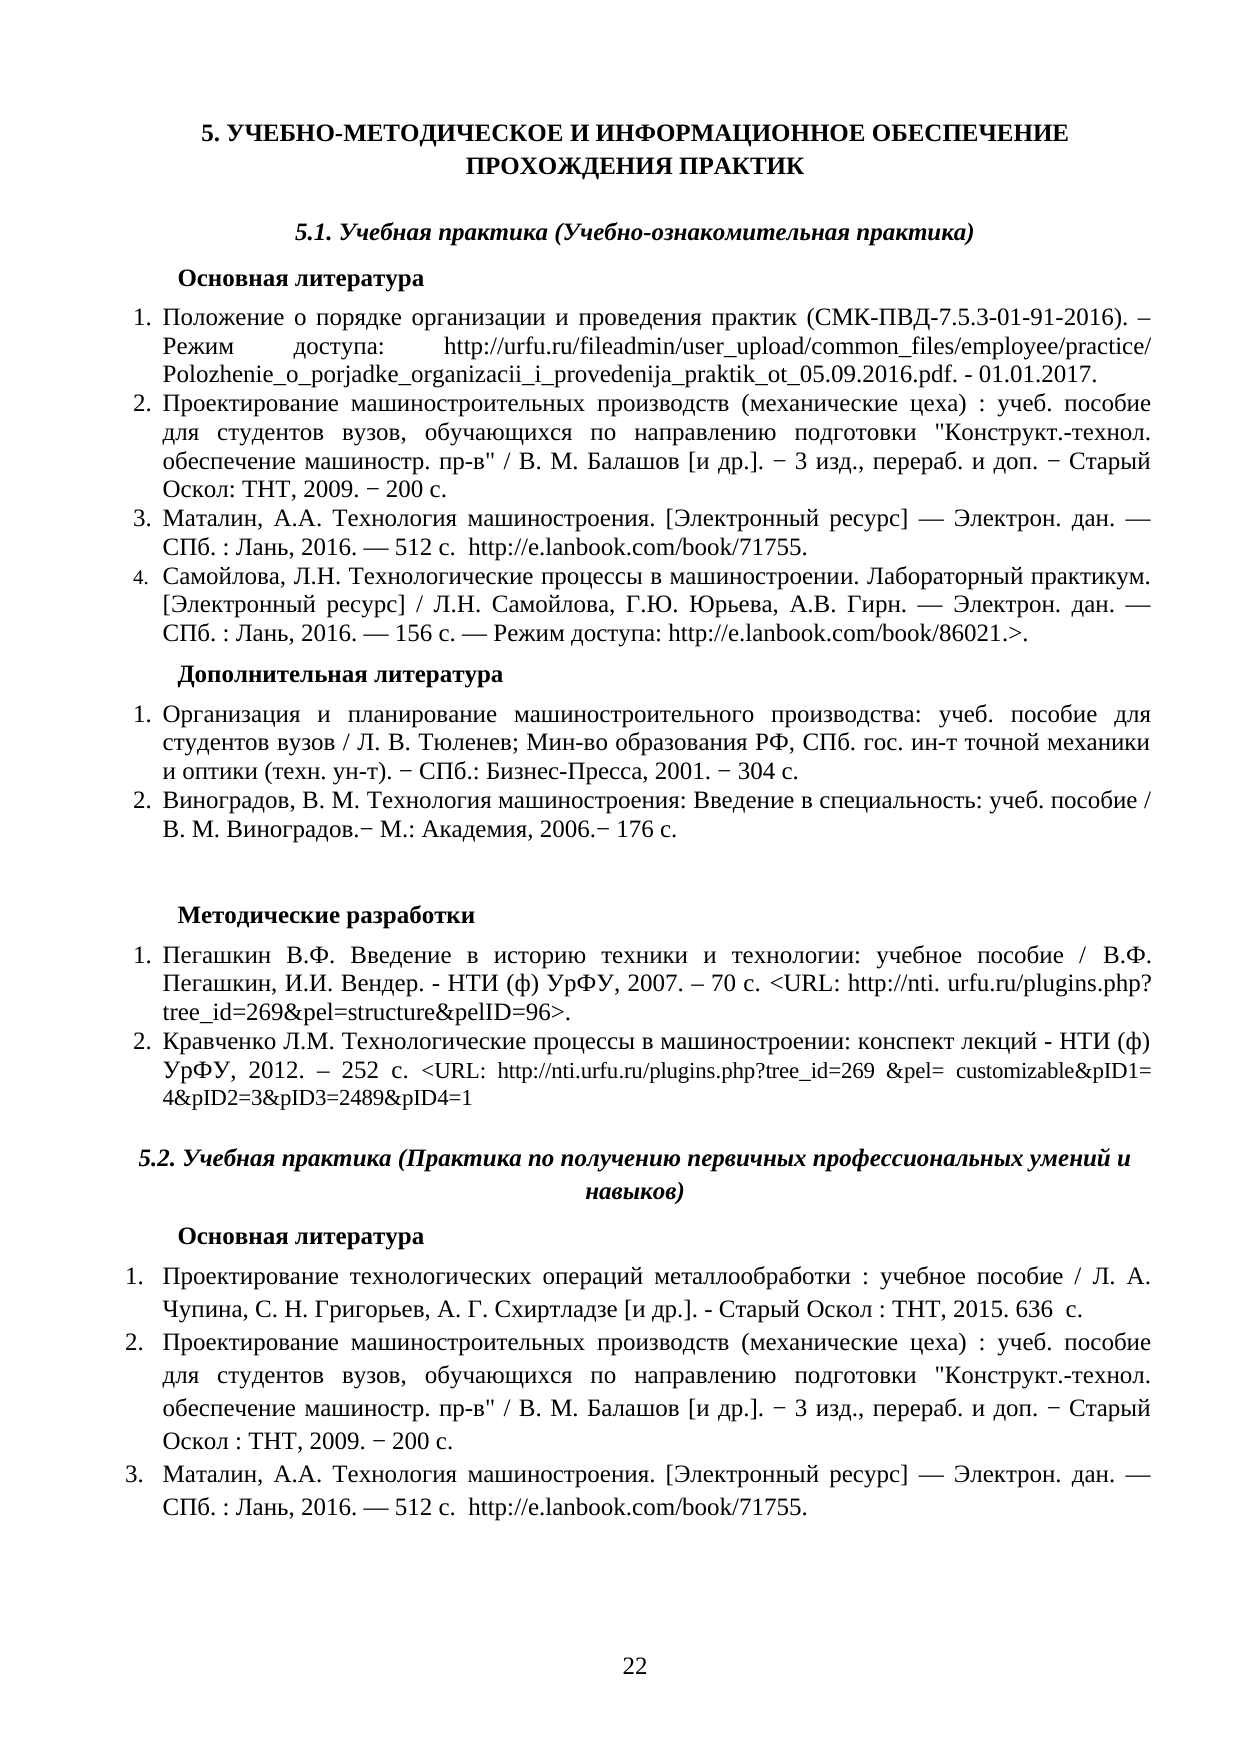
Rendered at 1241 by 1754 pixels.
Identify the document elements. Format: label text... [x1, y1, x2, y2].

list Проектирование машиностроительных производств (механические цеха) : учеб. пособие для студентов вузов, обучающихся по направлению подготовки "Конструкт.-технол. обеспечение машиностр. пр-в" / В. М. Балашов [и др.]. − 3 изд., перераб. и доп. − Старый Оскол: ТНТ, 2009. − 200 с. [133, 388, 1152, 503]
text 5.1. Учебная практика (Учебно-ознакомительная практика) [118, 217, 1152, 246]
list Основная литература [177, 263, 1152, 291]
list Положение о порядке организации и проведения практик (СМК-ПВД-7.5.3-01-91-2016). –Режим доступа: http://urfu.ru/fileadmin/user_upload/common_files/employee/practice/ Polozhenie_o_porjadke_organizacii_i_provedenija_praktik_ot_05.09.2016.pdf. - 01.01.2017. [133, 302, 1152, 388]
text 5.2. Учебная практика (Практика по получению первичных профессиональных умений и навыков) [118, 1143, 1152, 1205]
list Дополнительная литература [177, 659, 1152, 688]
list Маталин, А.А. Технология машиностроения. [Электронный ресурс] — Электрон. дан. — СПб. : Лань, 2016. — 512 с. http://e.lanbook.com/book/71755. [133, 503, 1152, 561]
list Самойлова, Л.Н. Технологические процессы в машиностроении. Лабораторный практикум. [Электронный ресурс] / Л.Н. Самойлова, Г.Ю. Юрьева, А.В. Гирн. — Электрон. дан. — СПб. : Лань, 2016. — 156 с. — Режим доступа: http://e.lanbook.com/book/86021.>. [133, 561, 1152, 647]
text 5. УЧЕБНО-МЕТОДИЧЕСКОЕ И ИНФОРМАЦИОННОЕ ОБЕСПЕЧЕНИЕ ПРОХОЖДЕНИЯ ПРАКТИК [118, 118, 1152, 180]
list Проектирование машиностроительных производств (механические цеха) : учеб. пособие для студентов вузов, обучающихся по направлению подготовки "Конструкт.-технол. обеспечение машиностр. пр-в" / В. М. Балашов [и др.]. − 3 изд., перераб. и доп. − Старый Оскол : ТНТ, 2009. − 200 с. [125, 1327, 1152, 1454]
list Методические разработки [177, 901, 1152, 929]
list Маталин, А.А. Технология машиностроения. [Электронный ресурс] — Электрон. дан. — СПб. : Лань, 2016. — 512 с. http://e.lanbook.com/book/71755. [125, 1459, 1152, 1521]
list Пегашкин В.Ф. Введение в историю техники и технологии: учебное пособие / В.Ф. Пегашкин, И.И. Вендер. - НТИ (ф) УрФУ, 2007. – 70 с. <URL: http://nti. urfu.ru/plugins.php? tree_id=269&pel=structure&pelID=96>. [133, 940, 1152, 1026]
list Кравченко Л.М. Технологические процессы в машиностроении: конспект лекций - НТИ (ф) УрФУ, 2012. – 252 с. <URL: http://nti.urfu.ru/plugins.php?tree_id=269 &pel= customizable&pID1= 4&pID2=3&pID3=2489&pID4=1 [133, 1026, 1152, 1110]
list Виноградов, В. М. Технология машиностроения: Введение в специальность: учеб. пособие / В. М. Виноградов.− М.: Академия, 2006.− 176 с. [133, 785, 1152, 842]
list Проектирование технологических операций металлообработки : учебное пособие / Л. А. Чупина, С. Н. Григорьев, А. Г. Схиртладзе [и др.]. - Старый Оскол : ТНТ, 2015. 636 с. [125, 1261, 1152, 1322]
list Организация и планирование машиностроительного производства: учеб. пособие для студентов вузов / Л. В. Тюленев; Мин-во образования РФ, СПб. гос. ин-т точной механики и оптики (техн. ун-т). − СПб.: Бизнес-Пресса, 2001. − 304 с. [133, 699, 1152, 785]
list Основная литература [177, 1221, 1152, 1250]
